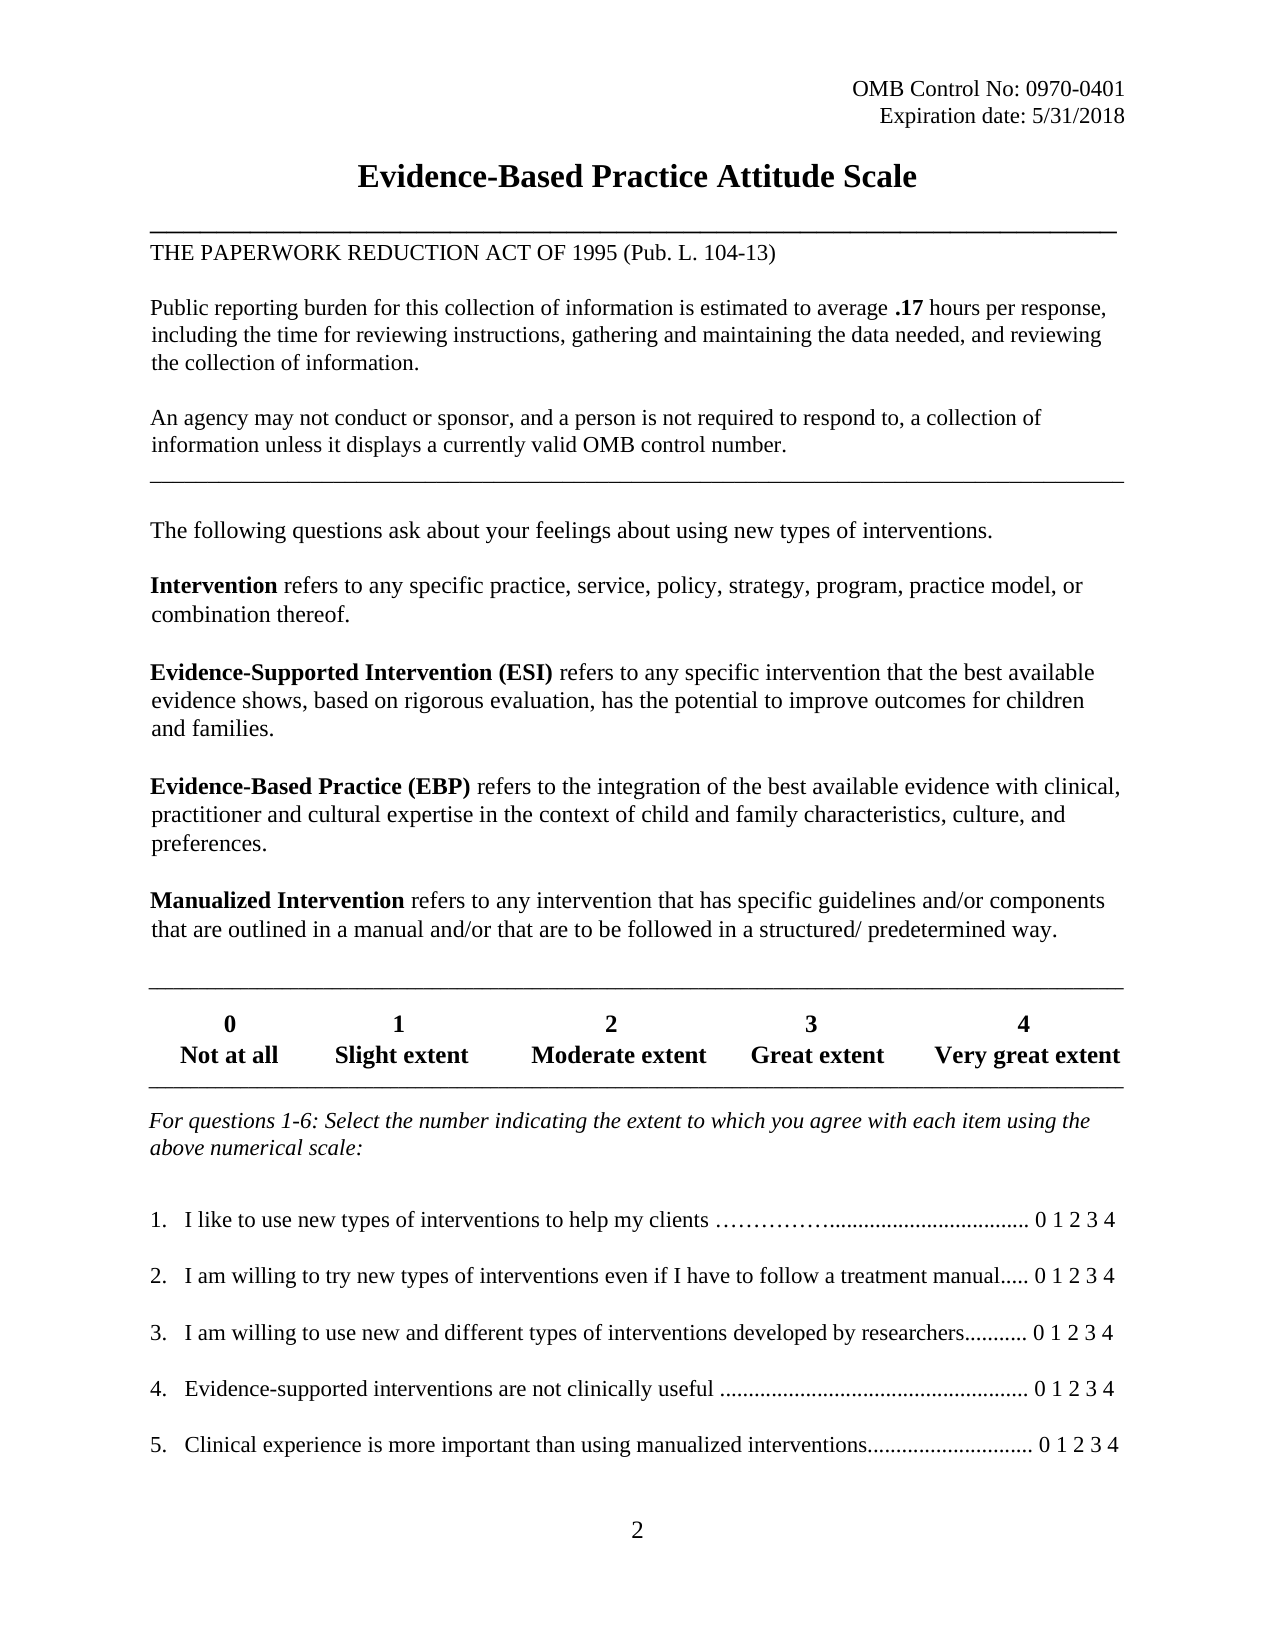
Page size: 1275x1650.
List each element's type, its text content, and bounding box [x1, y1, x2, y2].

text Manualized Intervention refers to any intervention that has specific guidelines and/or components that are outlined in a manual and/or that are to be followed in a structured/ predetermined way. [150, 886, 1125, 942]
text Public reporting burden for this collection of information is estimated to average .17 hours per response, including the time for reviewing instructions, gathering and maintaining the data needed, and reviewing the collection of information. [150, 294, 1125, 375]
text An agency may not conduct or sponsor, and a person is not required to respond to, a collection of information unless it displays a currently valid OMB control number. [150, 404, 1125, 457]
list Evidence-supported interventions are not clinically useful ...................................................... 0 1 2 3 4 [150, 1374, 1123, 1401]
text Evidence-Supported Intervention (ESI) refers to any specific intervention that the best available evidence shows, based on rigorous evaluation, has the potential to improve outcomes for children and families. [150, 657, 1125, 742]
list I am willing to use new and different types of interventions developed by researchers........... 0 1 2 3 4 [150, 1318, 1123, 1345]
subtitle _____________________________________________________________________________________________________________________ [148, 972, 1127, 991]
text Evidence-Based Practice Attitude Scale [150, 157, 1125, 195]
text Intervention refers to any specific practice, service, policy, strategy, program, practice model, or combination thereof. [150, 571, 1125, 627]
text THE PAPERWORK REDUCTION ACT OF 1995 (Pub. L. 104-13) [150, 239, 1125, 266]
text 0 1 2 3 4 [148, 1009, 1125, 1038]
list Clinical experience is more important than using manualized interventions............................. 0 1 2 3 4 [150, 1431, 1123, 1457]
text Not at all Slight extent Moderate extent Great extent Very great extent [148, 1040, 1125, 1069]
text _____________________________________________________________________________________ [150, 458, 1125, 485]
list I like to use new types of interventions to help my clients ……………................................... 0 1 2 3 4 [150, 1206, 1123, 1233]
text For questions 1-6: Select the number indicating the extent to which you agree with each item using the above numerical scale: [148, 1108, 1125, 1160]
text __________________________________________________________ [150, 198, 1125, 236]
text Evidence-Based Practice (EBP) refers to the integration of the best available evidence with clinical, practitioner and cultural expertise in the context of child and family characteristics, culture, and preferences. [150, 772, 1125, 856]
subtitle _____________________________________________________________________________________________________________________ [148, 1071, 1127, 1090]
list I am willing to try new types of interventions even if I have to follow a treatment manual..... 0 1 2 3 4 [150, 1262, 1123, 1289]
text The following questions ask about your feelings about using new types of interventions. [150, 516, 1125, 544]
